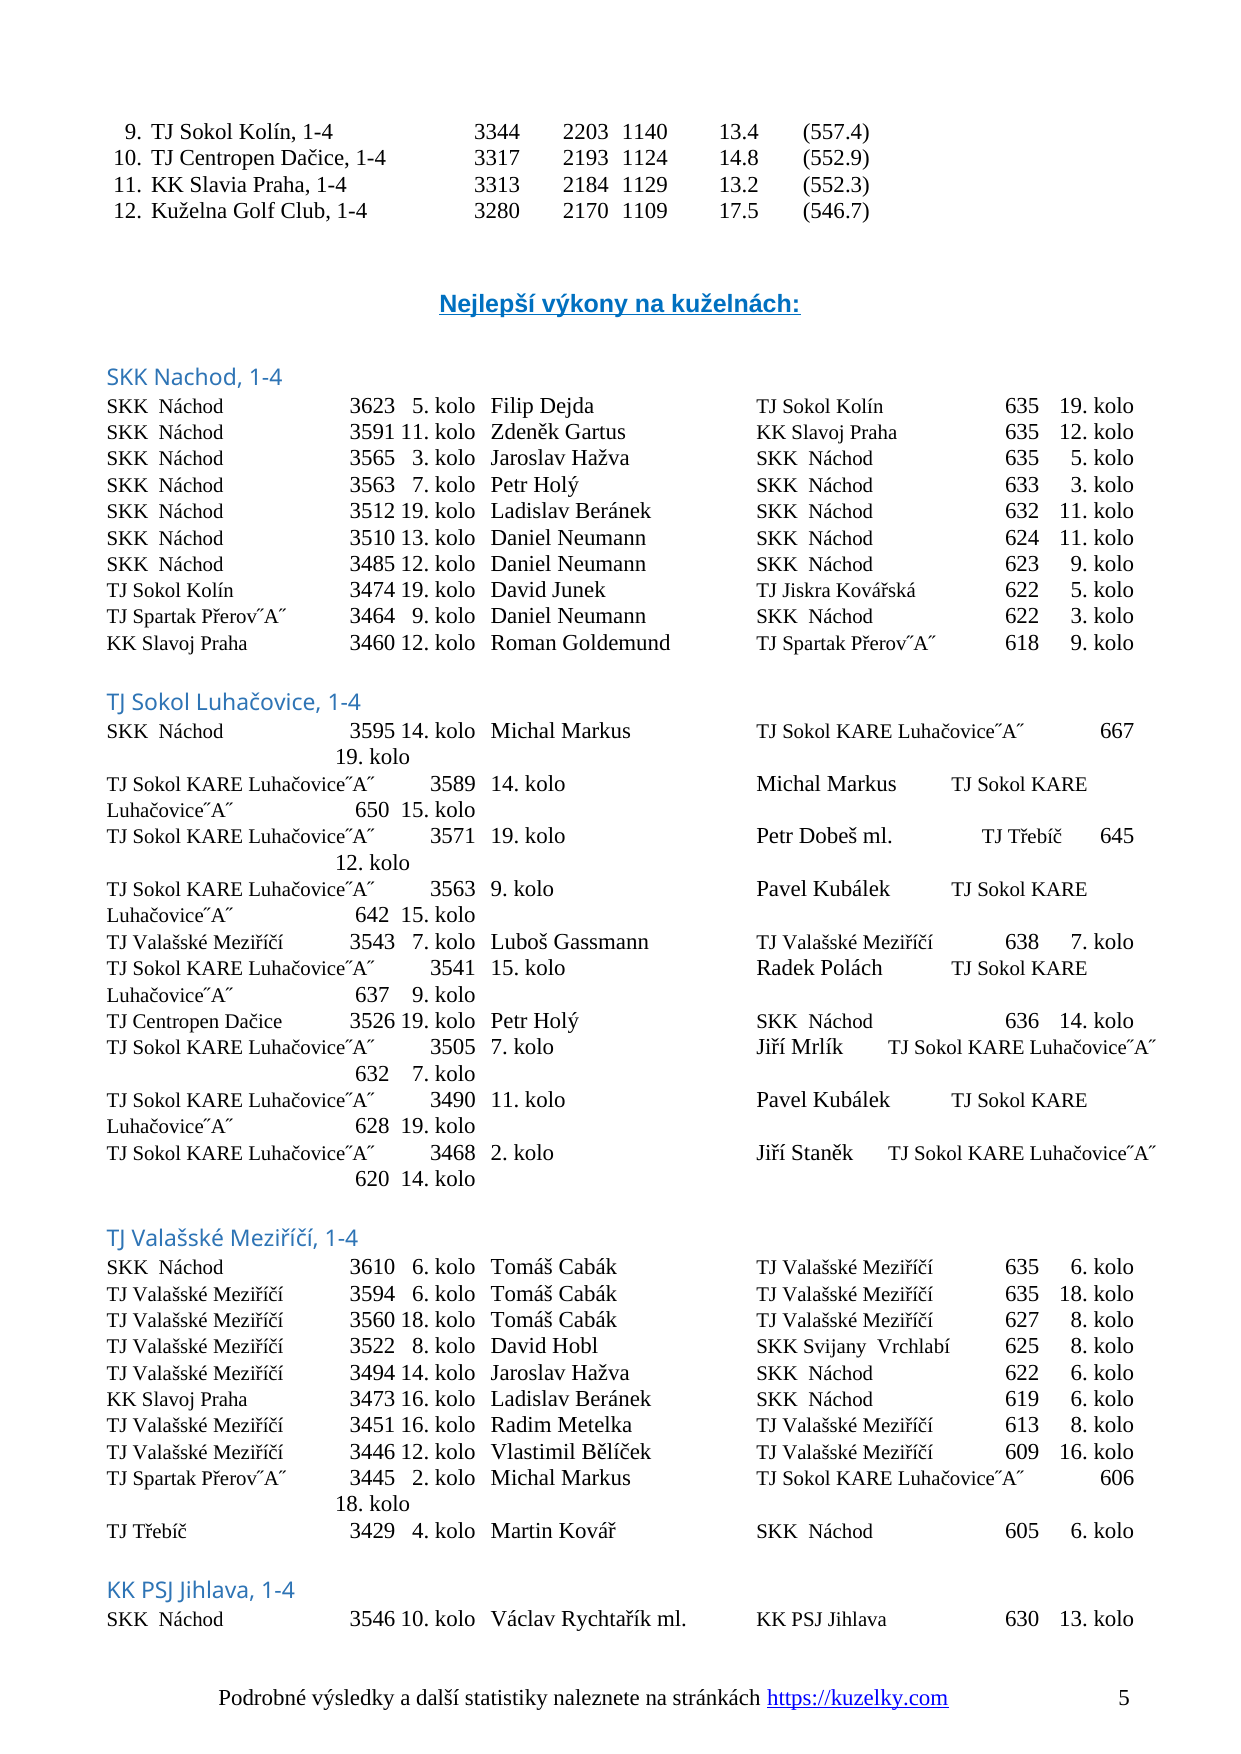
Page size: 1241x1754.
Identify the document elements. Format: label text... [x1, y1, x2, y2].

text TJ Spartak Přerov˝A˝ 3445 2. kolo Michal Markus TJ Sokol KARE Luhačovice˝A˝ 606 18. kolo [106, 1464, 1134, 1517]
text SKK Náchod 3565 3. kolo Jaroslav Hažva SKK Náchod 635 5. kolo [106, 444, 1134, 471]
subtitle SKK Nachod, 1-4 [106, 361, 1134, 392]
text TJ Třebíč 3429 4. kolo Martin Kovář SKK Náchod 605 6. kolo [106, 1517, 1134, 1543]
subtitle KK PSJ Jihlava, 1-4 [106, 1574, 1134, 1605]
text TJ Sokol KARE Luhačovice˝A˝ 3505 7. kolo Jiří Mrlík TJ Sokol KARE Luhačovice˝A˝ 632 7. kolo [106, 1033, 1134, 1086]
text TJ Sokol KARE Luhačovice˝A˝ 3589 14. kolo Michal Markus TJ Sokol KARE Luhačovice˝A˝ 650 15. kolo [106, 770, 1134, 822]
text SKK Náchod 3595 14. kolo Michal Markus TJ Sokol KARE Luhačovice˝A˝ 667 19. kolo [106, 717, 1134, 770]
text Nejlepší výkony na kuželnách: [94, 289, 1145, 317]
text TJ Sokol KARE Luhačovice˝A˝ 3563 9. kolo Pavel Kubálek TJ Sokol KARE Luhačovice˝A˝ 642 15. kolo [106, 875, 1134, 928]
text SKK Náchod 3510 13. kolo Daniel Neumann SKK Náchod 624 11. kolo [106, 523, 1134, 550]
text TJ Spartak Přerov˝A˝ 3464 9. kolo Daniel Neumann SKK Náchod 622 3. kolo [106, 603, 1134, 629]
text SKK Náchod 3563 7. kolo Petr Holý SKK Náchod 633 3. kolo [106, 471, 1134, 497]
text TJ Valašské Meziříčí 3522 8. kolo David Hobl SKK Svijany Vrchlabí 625 8. kolo [106, 1332, 1134, 1359]
subtitle TJ Valašské Meziříčí, 1-4 [106, 1222, 1134, 1253]
text TJ Sokol KARE Luhačovice˝A˝ 3468 2. kolo Jiří Staněk TJ Sokol KARE Luhačovice˝A˝ 620 14. kolo [106, 1139, 1134, 1191]
text SKK Náchod 3610 6. kolo Tomáš Cabák TJ Valašské Meziříčí 635 6. kolo [106, 1253, 1134, 1279]
text SKK Náchod 3512 19. kolo Ladislav Beránek SKK Náchod 632 11. kolo [106, 497, 1134, 523]
text TJ Centropen Dačice 3526 19. kolo Petr Holý SKK Náchod 636 14. kolo [106, 1007, 1134, 1033]
text TJ Valašské Meziříčí 3560 18. kolo Tomáš Cabák TJ Valašské Meziříčí 627 8. kolo [106, 1306, 1134, 1332]
text 9. TJ Sokol Kolín, 1-4 3344 2203 1140 13.4 (557.4) [106, 118, 1134, 144]
text TJ Sokol Kolín 3474 19. kolo David Junek TJ Jiskra Kovářská 622 5. kolo [106, 576, 1134, 603]
text SKK Náchod 3546 10. kolo Václav Rychtařík ml. KK PSJ Jihlava 630 13. kolo [106, 1605, 1134, 1631]
text SKK Náchod 3623 5. kolo Filip Dejda TJ Sokol Kolín 635 19. kolo [106, 392, 1134, 418]
text KK Slavoj Praha 3460 12. kolo Roman Goldemund TJ Spartak Přerov˝A˝ 618 9. kolo [106, 629, 1134, 655]
text TJ Valašské Meziříčí 3451 16. kolo Radim Metelka TJ Valašské Meziříčí 613 8. kolo [106, 1411, 1134, 1438]
text TJ Valašské Meziříčí 3543 7. kolo Luboš Gassmann TJ Valašské Meziříčí 638 7. kolo [106, 928, 1134, 954]
text KK Slavoj Praha 3473 16. kolo Ladislav Beránek SKK Náchod 619 6. kolo [106, 1385, 1134, 1411]
text TJ Valašské Meziříčí 3594 6. kolo Tomáš Cabák TJ Valašské Meziříčí 635 18. kolo [106, 1279, 1134, 1306]
text SKK Náchod 3591 11. kolo Zdeněk Gartus KK Slavoj Praha 635 12. kolo [106, 418, 1134, 444]
text 10. TJ Centropen Dačice, 1-4 3317 2193 1124 14.8 (552.9) [106, 144, 1134, 171]
text 11. KK Slavia Praha, 1-4 3313 2184 1129 13.2 (552.3) [106, 171, 1134, 197]
text TJ Sokol KARE Luhačovice˝A˝ 3490 11. kolo Pavel Kubálek TJ Sokol KARE Luhačovice˝A˝ 628 19. kolo [106, 1086, 1134, 1139]
text 12. Kuželna Golf Club, 1-4 3280 2170 1109 17.5 (546.7) [106, 197, 1134, 223]
text TJ Valašské Meziříčí 3494 14. kolo Jaroslav Hažva SKK Náchod 622 6. kolo [106, 1359, 1134, 1385]
text SKK Náchod 3485 12. kolo Daniel Neumann SKK Náchod 623 9. kolo [106, 550, 1134, 576]
subtitle TJ Sokol Luhačovice, 1-4 [106, 686, 1134, 717]
text TJ Valašské Meziříčí 3446 12. kolo Vlastimil Bělíček TJ Valašské Meziříčí 609 16. kolo [106, 1438, 1134, 1464]
text TJ Sokol KARE Luhačovice˝A˝ 3571 19. kolo Petr Dobeš ml. TJ Třebíč 645 12. kolo [106, 822, 1134, 875]
text TJ Sokol KARE Luhačovice˝A˝ 3541 15. kolo Radek Polách TJ Sokol KARE Luhačovice˝A˝ 637 9. kolo [106, 954, 1134, 1007]
